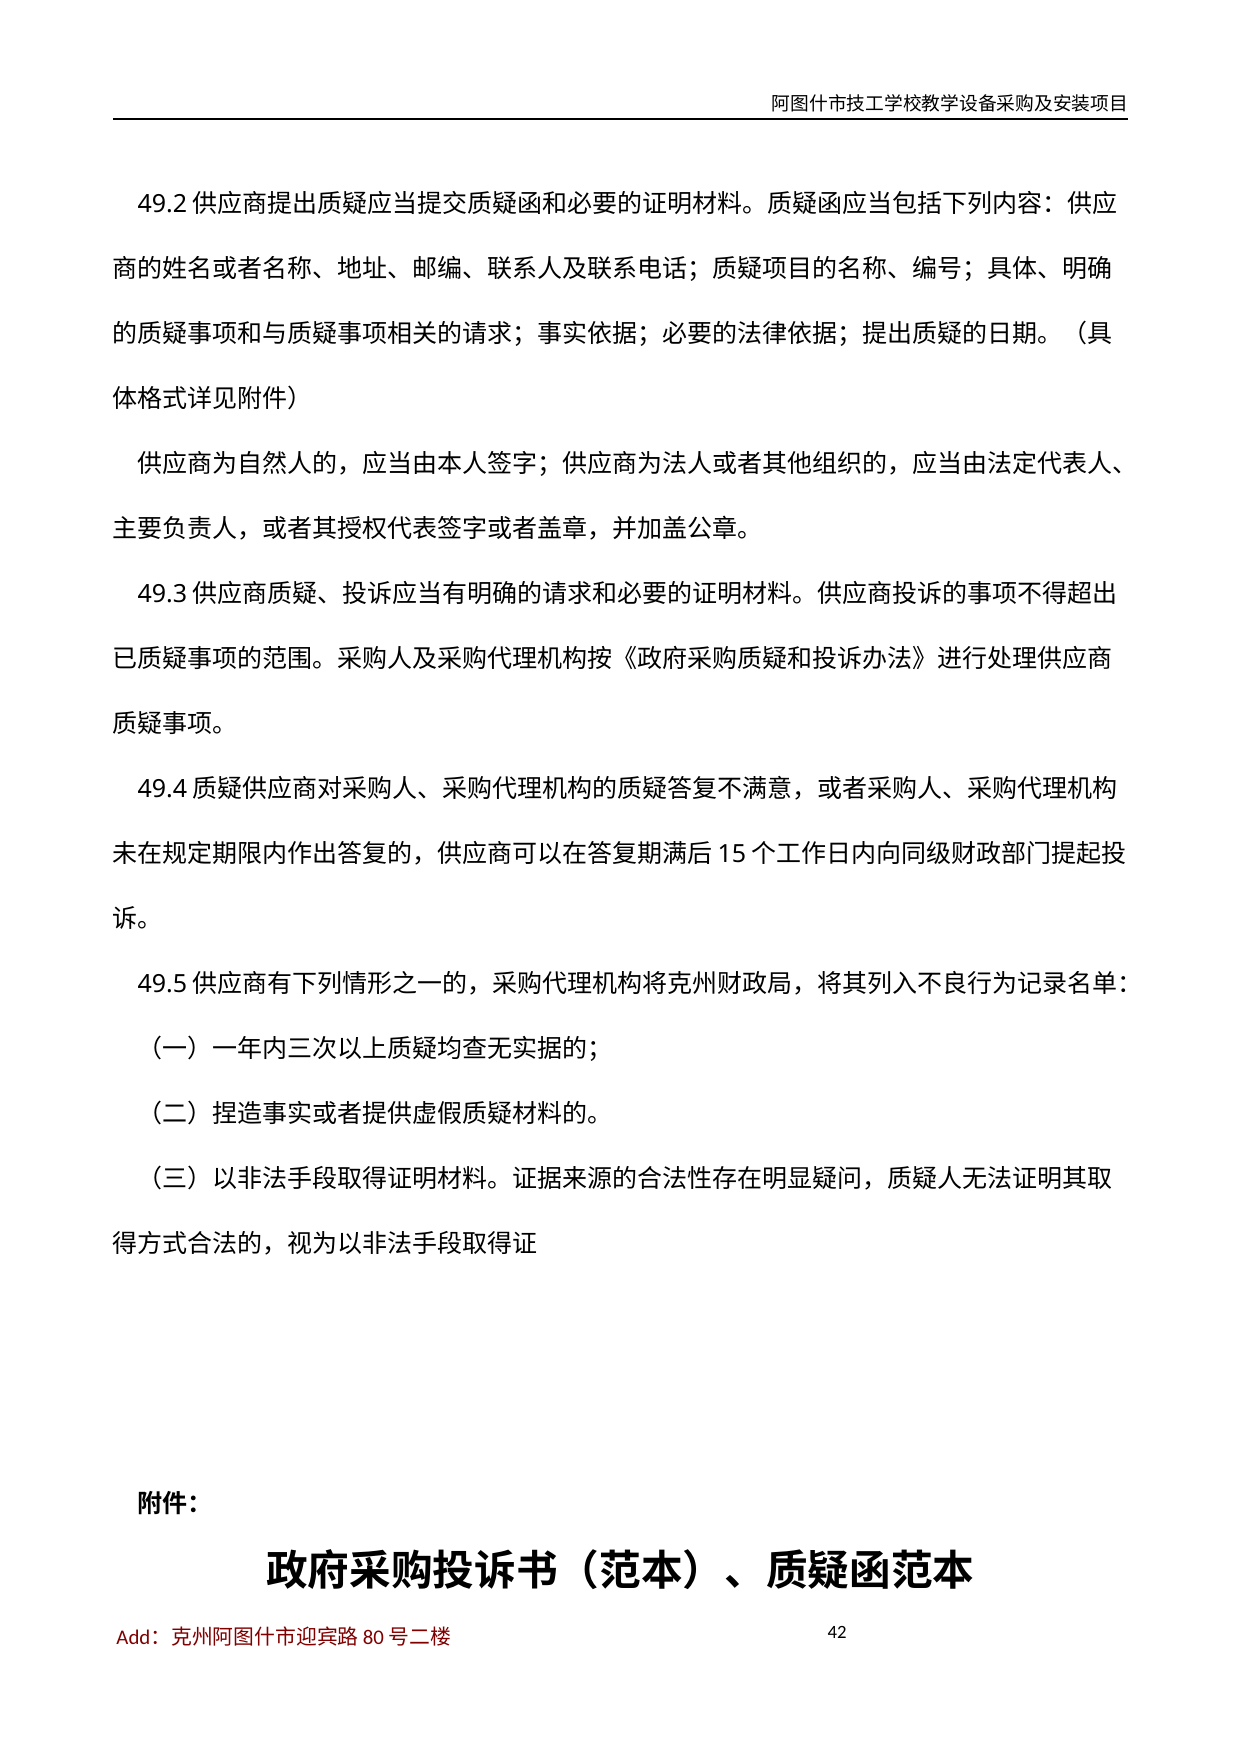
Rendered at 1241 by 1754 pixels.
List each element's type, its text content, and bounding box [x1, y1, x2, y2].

text （三）以非法手段取得证明材料。证据来源的合法性存在明显疑问，质疑人无法证明其取得方式合法的，视为以非法手段取得证 [112, 1144, 1128, 1274]
text （一）一年内三次以上质疑均查无实据的； [112, 1014, 1128, 1079]
text 附件： [112, 1469, 1128, 1534]
text 49.5供应商有下列情形之一的，采购代理机构将克州财政局，将其列入不良行为记录名单： [112, 949, 1128, 1014]
text 49.4质疑供应商对采购人、采购代理机构的质疑答复不满意，或者采购人、采购代理机构未在规定期限内作出答复的，供应商可以在答复期满后15个工作日内向同级财政部门提起投诉。 [112, 754, 1128, 949]
text 政府采购投诉书（范本）、质疑函范本 [112, 1534, 1128, 1599]
text （二）捏造事实或者提供虚假质疑材料的。 [112, 1079, 1128, 1144]
text 49.2供应商提出质疑应当提交质疑函和必要的证明材料。质疑函应当包括下列内容：供应商的姓名或者名称、地址、邮编、联系人及联系电话；质疑项目的名称、编号；具体、明确的质疑事项和与质疑事项相关的请求；事实依据；必要的法律依据；提出质疑的日期。（具体格式详见附件） [112, 169, 1128, 429]
text 49.3供应商质疑、投诉应当有明确的请求和必要的证明材料。供应商投诉的事项不得超出已质疑事项的范围。采购人及采购代理机构按《政府采购质疑和投诉办法》进行处理供应商质疑事项。 [112, 559, 1128, 754]
text 供应商为自然人的，应当由本人签字；供应商为法人或者其他组织的，应当由法定代表人、主要负责人，或者其授权代表签字或者盖章，并加盖公章。 [112, 429, 1128, 559]
